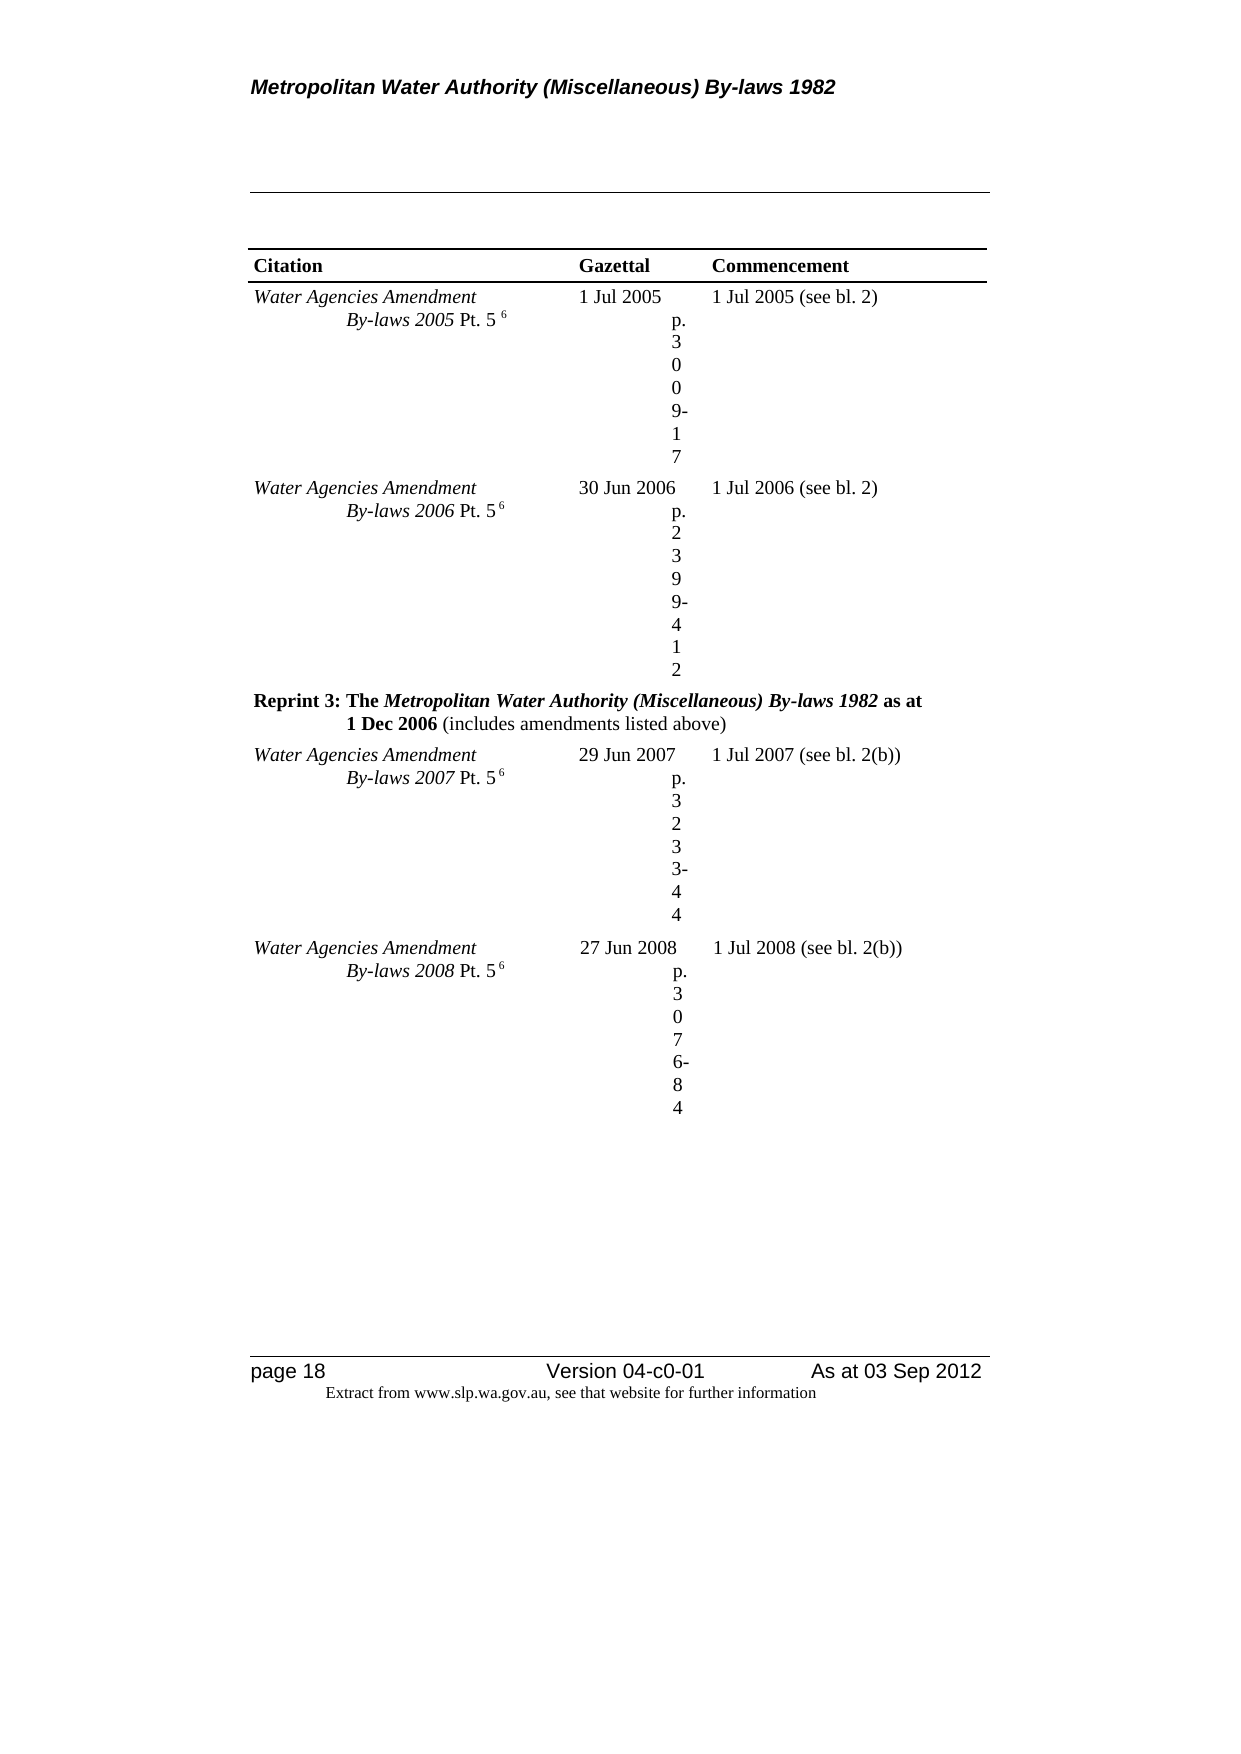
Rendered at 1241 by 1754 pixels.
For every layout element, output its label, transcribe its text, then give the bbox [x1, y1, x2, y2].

table_header Gazettal [573, 250, 706, 281]
table_cell 30 Jun 2006 p. 2399-412 [573, 472, 706, 685]
table_cell Water Agencies Amendment By-laws 2007 Pt. 5 6 [248, 739, 573, 930]
table_cell 1 Jul 2008 (see bl. 2(b)) [707, 930, 987, 1123]
table_cell 1 Jul 2007 (see bl. 2(b)) [706, 739, 987, 930]
table_header Commencement [706, 250, 987, 281]
table_header Citation [248, 250, 573, 281]
table_cell 1 Jul 2005 (see bl. 2) [706, 283, 987, 472]
table_cell 29 Jun 2007 p. 3233-44 [573, 739, 706, 930]
table_cell Water Agencies Amendment By-laws 2008 Pt. 5 6 [248, 930, 574, 1123]
table_cell 1 Jul 2006 (see bl. 2) [706, 472, 987, 685]
table_cell Water Agencies Amendment By-laws 2005 Pt. 5 6 [248, 283, 573, 472]
table_cell 27 Jun 2008 p. 3076-84 [574, 930, 707, 1123]
table_cell 1 Jul 2005 p. 3009-17 [573, 283, 706, 472]
table_cell Water Agencies Amendment By-laws 2006 Pt. 5 6 [248, 472, 573, 685]
table_cell Reprint 3: The Metropolitan Water Authority (Miscellaneous) By-laws 1982 as at 1 Dec 2006 (includes amendments listed above) [248, 685, 987, 739]
